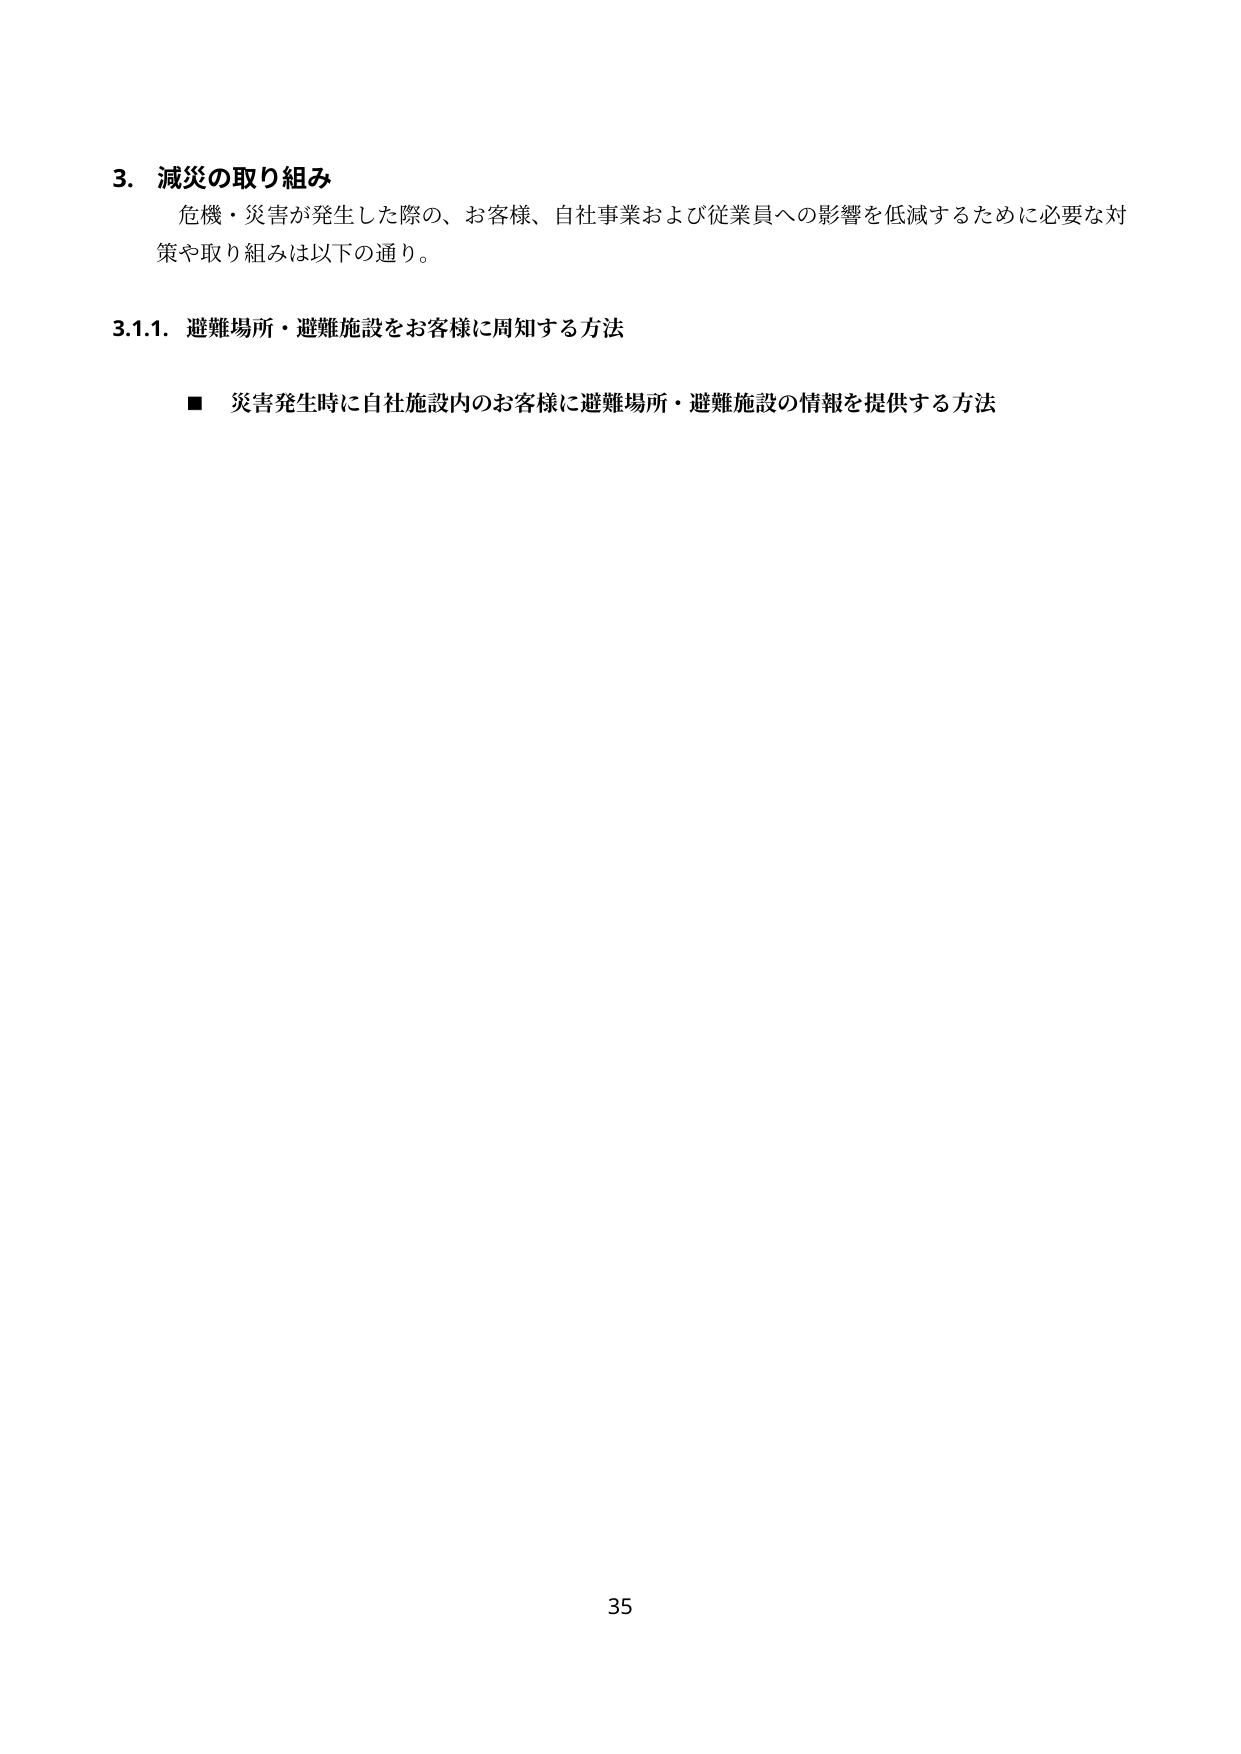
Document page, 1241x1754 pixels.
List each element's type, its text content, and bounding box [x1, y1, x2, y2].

list 避難場所・避難施設をお客様に周知する方法 [112, 308, 1128, 346]
list 災害発生時に自社施設内のお客様に避難場所・避難施設の情報を提供する方法 [186, 383, 1128, 421]
list 減災の取り組み [112, 158, 1128, 196]
text 危機・災害が発生した際の、お客様、自社事業および従業員への影響を低減するために必要な対策や取り組みは以下の通り。 [157, 196, 1128, 271]
